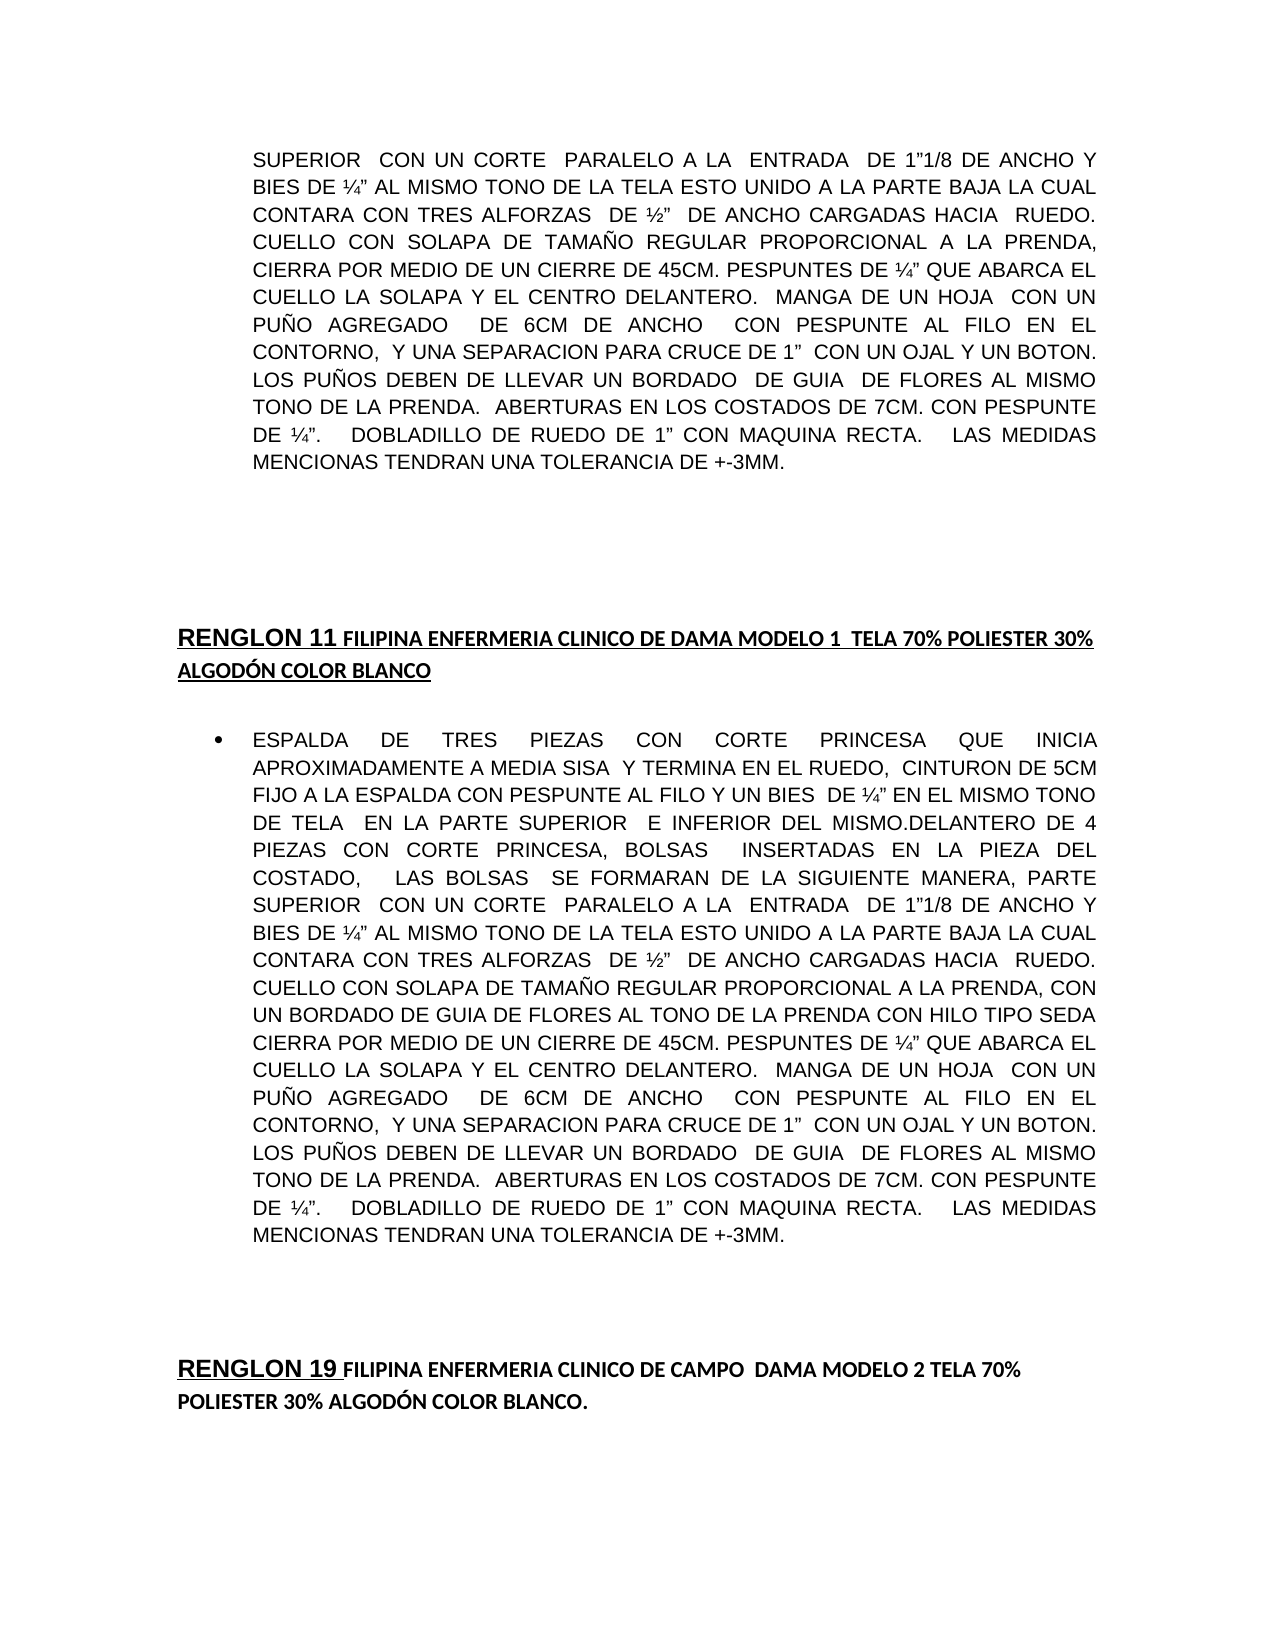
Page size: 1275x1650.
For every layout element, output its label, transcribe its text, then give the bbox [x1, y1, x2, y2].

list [215, 148, 1098, 474]
text RENGLON 19 FILIPINA ENFERMERIA CLINICO DE CAMPO DAMA MODELO 2 TELA 70% POLIESTER 30% ALGODÓN COLOR BLANCO. [177, 1354, 1098, 1415]
list ESPALDA DE TRES PIEZAS CON CORTE PRINCESA QUE INICIA APROXIMADAMENTE A MEDIA SISA Y TERMINA EN EL RUEDO, CINTURON DE 5CM FIJO A LA ESPALDA CON PESPUNTE AL FILO Y UN BIES DE ¼” EN EL MISMO TONO DE TELA EN LA PARTE SUPERIOR E INFERIOR DEL MISMO.DELANTERO DE 4 PIEZAS CON CORTE PRINCESA, BOLSAS INSERTADAS EN LA PIEZA DEL COSTADO, LAS BOLSAS SE FORMARAN DE LA SIGUIENTE MANERA, PARTE SUPERIOR CON UN CORTE PARALELO A LA ENTRADA DE 1”1/8 DE ANCHO Y BIES DE ¼” AL MISMO TONO DE LA TELA ESTO UNIDO A LA PARTE BAJA LA CUAL CONTARA CON TRES ALFORZAS DE ½” DE ANCHO CARGADAS HACIA RUEDO. CUELLO CON SOLAPA DE TAMAÑO REGULAR PROPORCIONAL A LA PRENDA, CON UN BORDADO DE GUIA DE FLORES AL TONO DE LA PRENDA CON HILO TIPO SEDA CIERRA POR MEDIO DE UN CIERRE DE 45CM. PESPUNTES DE ¼” QUE ABARCA EL CUELLO LA SOLAPA Y EL CENTRO DELANTERO. MANGA DE UN HOJA CON UN PUÑO AGREGADO DE 6CM DE ANCHO CON PESPUNTE AL FILO EN EL CONTORNO, Y UNA SEPARACION PARA CRUCE DE 1” CON UN OJAL Y UN BOTON. LOS PUÑOS DEBEN DE LLEVAR UN BORDADO DE GUIA DE FLORES AL MISMO TONO DE LA PRENDA. ABERTURAS EN LOS COSTADOS DE 7CM. CON PESPUNTE DE ¼”. DOBLADILLO DE RUEDO DE 1” CON MAQUINA RECTA. LAS MEDIDAS MENCIONAS TENDRAN UNA TOLERANCIA DE +-3MM. [215, 728, 1098, 1247]
text RENGLON 11 FILIPINA ENFERMERIA CLINICO DE DAMA MODELO 1 TELA 70% POLIESTER 30% ALGODÓN COLOR BLANCO [177, 623, 1098, 684]
